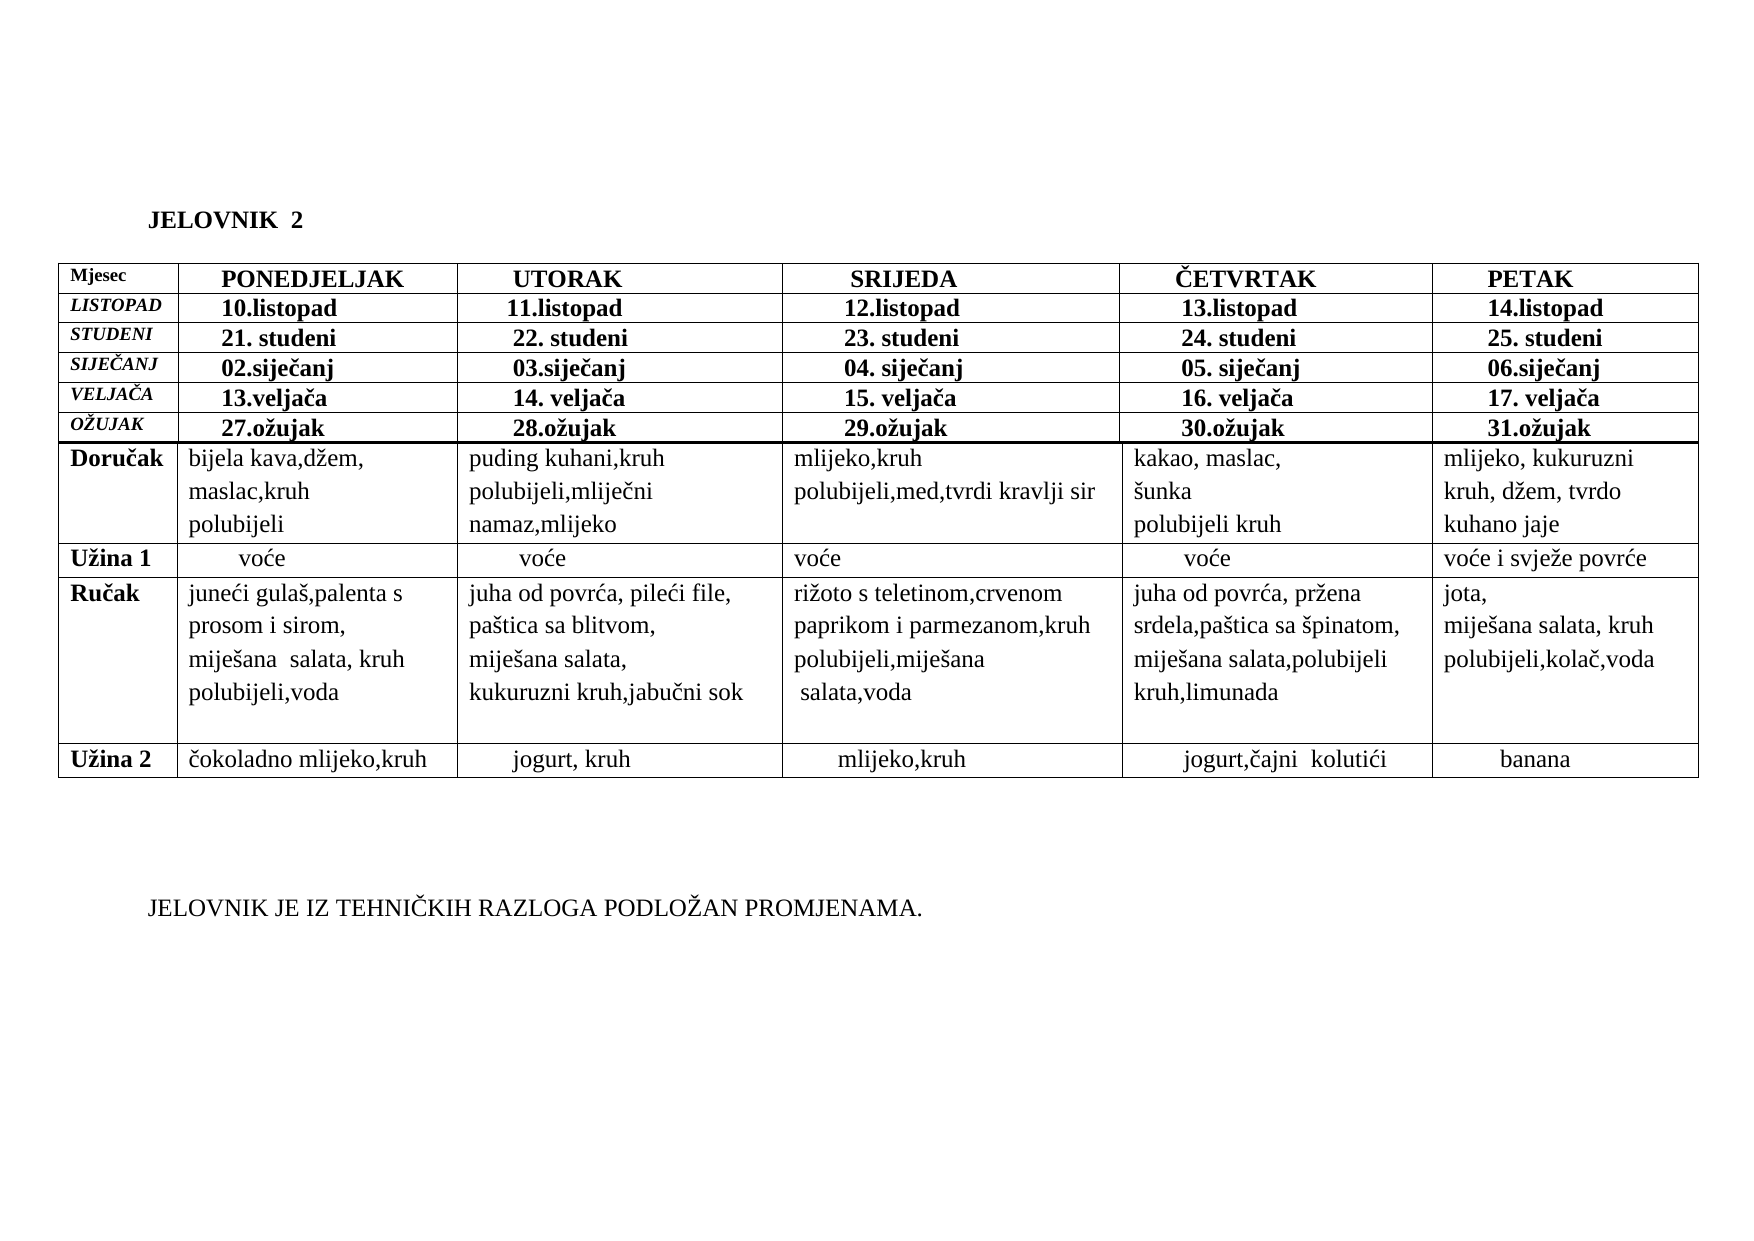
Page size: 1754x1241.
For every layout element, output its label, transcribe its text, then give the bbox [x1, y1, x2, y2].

table_header bijela kava,džem, maslac,kruh polubijeli [178, 444, 457, 542]
table_cell čokoladno mlijeko,kruh [178, 744, 457, 777]
table_cell 31.ožujak [1433, 413, 1698, 441]
table_header Mjesec [59, 264, 178, 292]
text JELOVNIK 2 [148, 205, 1606, 234]
table_cell Užina 2 [59, 744, 177, 777]
text JELOVNIK JE IZ TEHNIČKIH RAZLOGA PODLOŽAN PROMJENAMA. [148, 893, 1606, 922]
table_cell 12.listopad [783, 294, 1119, 322]
table_cell Užina 1 [59, 544, 177, 577]
table_cell rižoto s teletinom,crvenom paprikom i parmezanom,kruh polubijeli,miješana salata,voda [783, 578, 1122, 743]
table_cell STUDENI [59, 323, 178, 352]
table_cell banana [1433, 744, 1698, 777]
table_cell 11.listopad [458, 294, 782, 322]
table_header PONEDJELJAK [179, 264, 457, 292]
table_header mlijeko, kukuruzni kruh, džem, tvrdo kuhano jaje [1433, 444, 1698, 542]
table_cell mlijeko,kruh [783, 744, 1122, 777]
table_cell 16. veljača [1120, 383, 1432, 412]
table_header kakao, maslac, šunka polubijeli kruh [1123, 444, 1432, 542]
table_cell 05. siječanj [1120, 353, 1432, 382]
table_header ČETVRTAK [1120, 264, 1432, 292]
table_cell voće [1123, 544, 1432, 577]
table_cell 13.listopad [1120, 294, 1432, 322]
table_cell 10.listopad [179, 294, 457, 322]
table_cell 04. siječanj [783, 353, 1119, 382]
table_cell 02.siječanj [179, 353, 457, 382]
table_cell 25. studeni [1433, 323, 1698, 352]
table_header mlijeko,kruh polubijeli,med,tvrdi kravlji sir [783, 444, 1122, 542]
table_cell 27.ožujak [179, 413, 457, 441]
table_cell jogurt, kruh [458, 744, 782, 777]
table_cell 17. veljača [1433, 383, 1698, 412]
table_cell 30.ožujak [1120, 413, 1432, 441]
table_cell OŽUJAK [59, 413, 178, 441]
table_header Doručak [59, 444, 177, 542]
table_cell voće i svježe povrće [1433, 544, 1698, 577]
table_cell 21. studeni [179, 323, 457, 352]
table_cell 29.ožujak [783, 413, 1119, 441]
table_cell Ručak [59, 578, 177, 743]
table_cell LISTOPAD [59, 294, 178, 322]
table_cell 06.siječanj [1433, 353, 1698, 382]
table_header PETAK [1433, 264, 1698, 292]
table_cell 14. veljača [458, 383, 782, 412]
table_cell voće [178, 544, 457, 577]
table_header puding kuhani,kruh polubijeli,mliječni namaz,mlijeko [458, 444, 782, 542]
table_cell 24. studeni [1120, 323, 1432, 352]
table_cell SIJEČANJ [59, 353, 178, 382]
table_cell jota, miješana salata, kruh polubijeli,kolač,voda [1433, 578, 1698, 743]
table_cell VELJAČA [59, 383, 178, 412]
table_cell juha od povrća, pržena srdela,paštica sa špinatom, miješana salata,polubijeli kruh,limunada [1123, 578, 1432, 743]
table_cell 15. veljača [783, 383, 1119, 412]
table_cell 03.siječanj [458, 353, 782, 382]
table_header UTORAK [458, 264, 782, 292]
table_cell juha od povrća, pileći file, paštica sa blitvom, miješana salata, kukuruzni kruh,jabučni sok [458, 578, 782, 743]
table_cell 22. studeni [458, 323, 782, 352]
table_cell 23. studeni [783, 323, 1119, 352]
table_cell 14.listopad [1433, 294, 1698, 322]
table_cell juneći gulaš,palenta s prosom i sirom, miješana salata, kruh polubijeli,voda [178, 578, 457, 743]
table_cell voće [458, 544, 782, 577]
table_cell 28.ožujak [458, 413, 782, 441]
table_cell 13.veljača [179, 383, 457, 412]
table_cell jogurt,čajni kolutići [1123, 744, 1432, 777]
table_cell voće [783, 544, 1122, 577]
table_header SRIJEDA [783, 264, 1119, 292]
